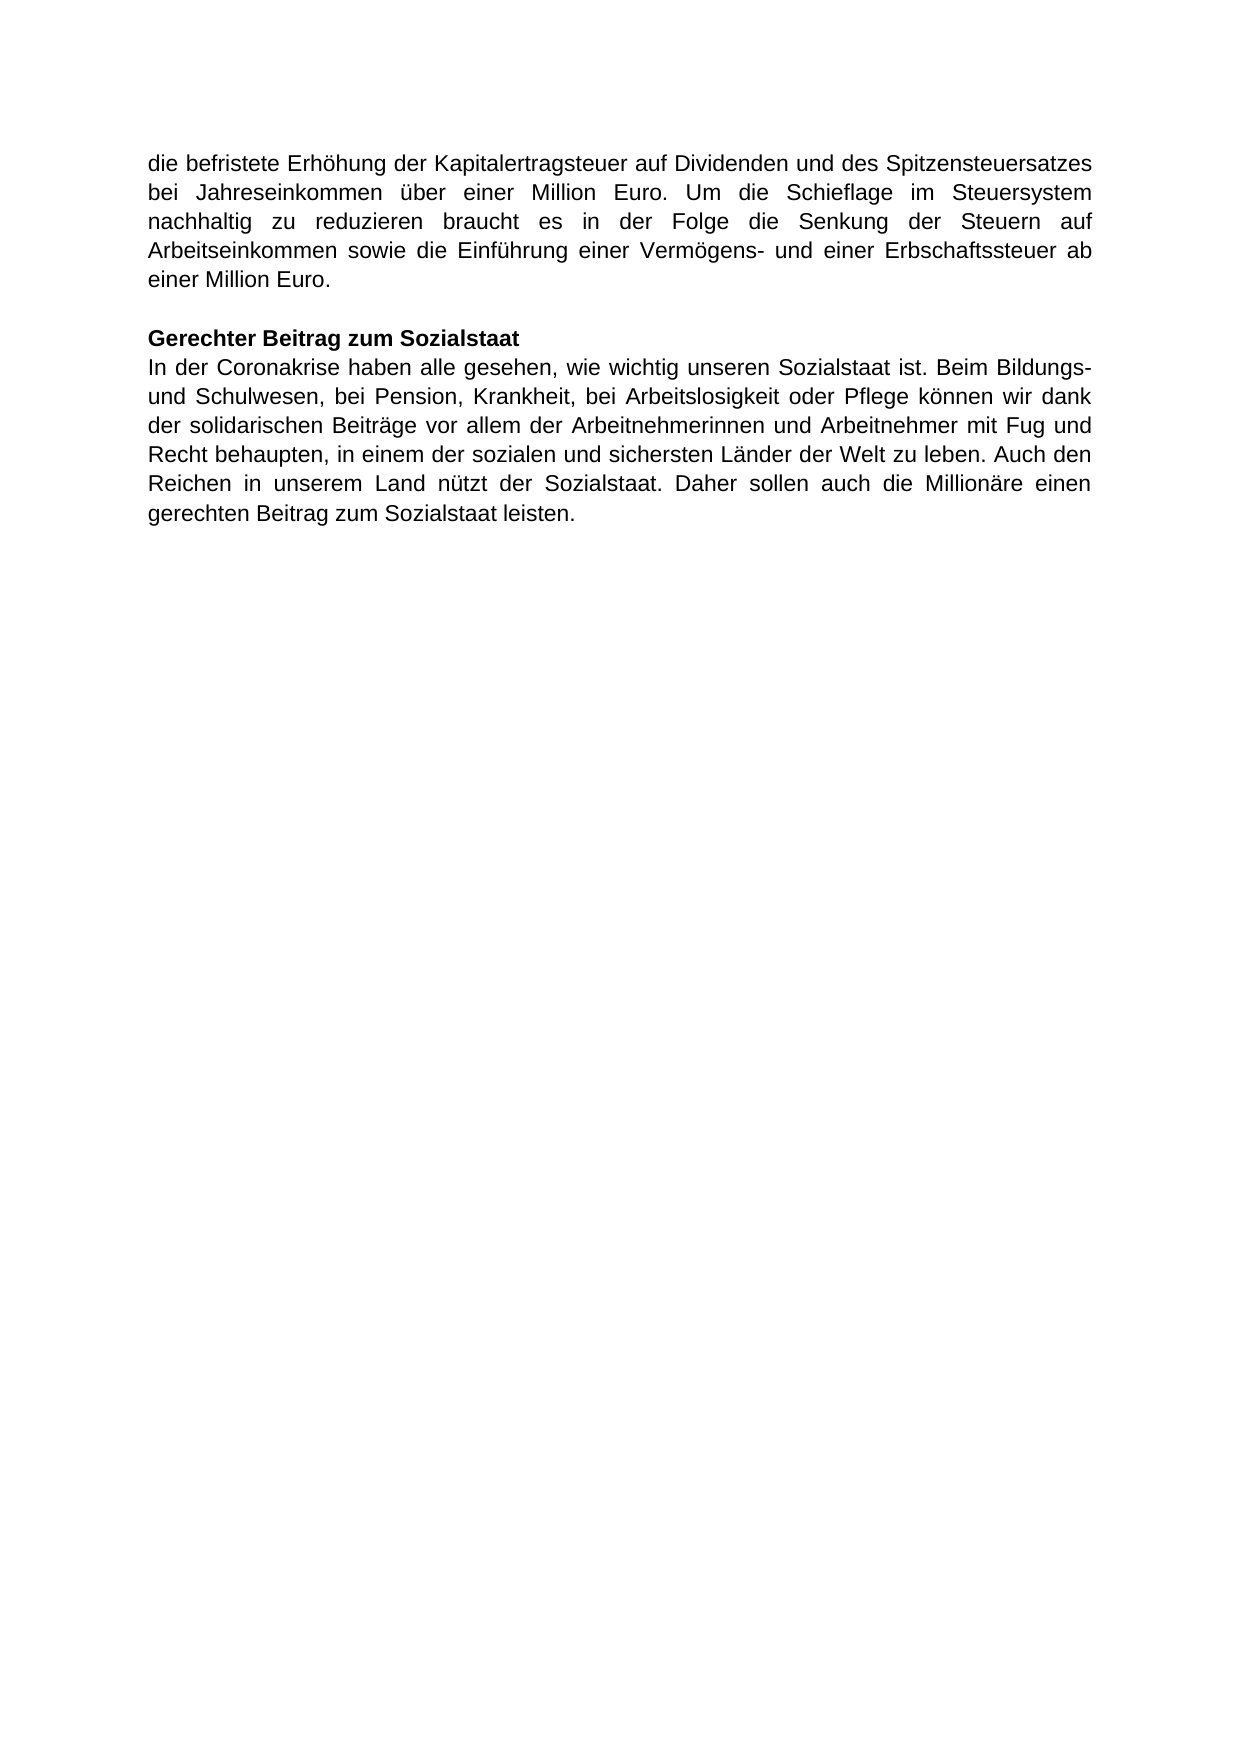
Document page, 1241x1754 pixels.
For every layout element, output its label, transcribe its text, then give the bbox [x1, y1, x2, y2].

text Gerechter Beitrag zum Sozialstaat [148, 323, 1093, 352]
text In der Coronakrise haben alle gesehen, wie wichtig unseren Sozialstaat ist. Beim Bildungs- und Schulwesen, bei Pension, Krankheit, bei Arbeitslosigkeit oder Pflege können wir dank der solidarischen Beiträge vor allem der Arbeitnehmerinnen und Arbeitnehmer mit Fug und Recht behaupten, in einem der sozialen und sichersten Länder der Welt zu leben. Auch den Reichen in unserem Land nützt der Sozialstaat. Daher sollen auch die Millionäre einen gerechten Beitrag zum Sozialstaat leisten. [148, 352, 1093, 527]
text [148, 148, 1093, 293]
